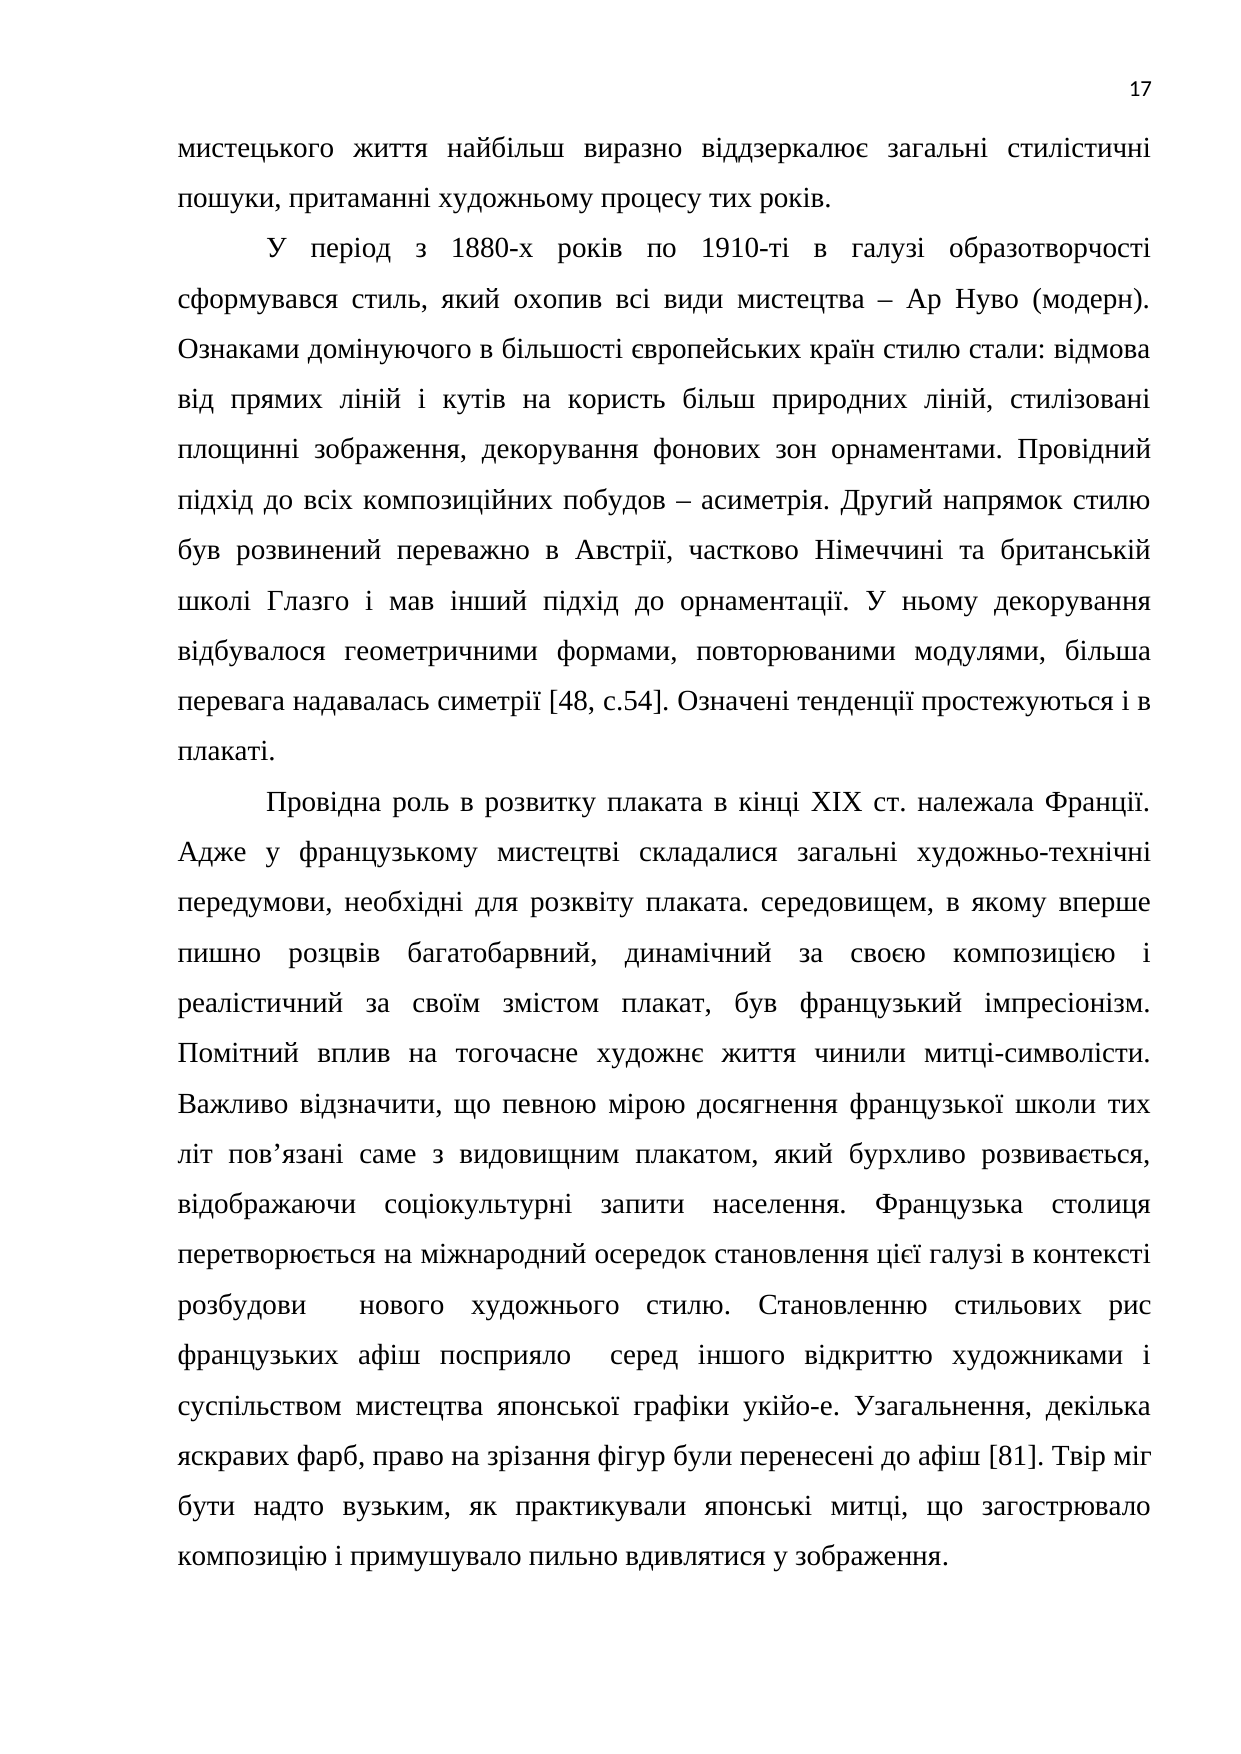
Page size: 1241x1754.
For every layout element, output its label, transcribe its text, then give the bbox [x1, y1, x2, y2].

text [177, 130, 1152, 214]
text У період з 1880-х років по 1910-ті в галузі образотворчості сформувався стиль, який охопив всі види мистецтва – Ар Нуво (модерн). Ознаками домінуючого в більшості європейських країн стилю стали: відмова від прямих ліній і кутів на користь більш природних ліній, стилізовані площинні зображення, декорування фонових зон орнаментами. Провідний підхід до всіх композиційних побудов – асиметрія. Другий напрямок стилю був розвинений переважно в Австрії, частково Німеччині та британській школі Глазго і мав інший підхід до орнаментації. У ньому декорування відбувалося геометричними формами, повторюваними модулями, більша перевага надавалась симетрії [48, c.54]. Означені тенденції простежуються і в плакаті. [177, 230, 1152, 767]
text Провідна роль в розвитку плаката в кінці XIX ст. належала Франції. Адже у французькому мистецтві складалися загальні художньо-технічні передумови, необхідні для розквіту плаката. середовищем, в якому вперше пишно розцвів багатобарвний, динамічний за своєю композицією і реалістичний за своїм змістом плакат, був французький імпресіонізм. Помітний вплив на тогочасне художнє життя чинили митці-символісти. Важливо відзначити, що певною мірою досягнення французької школи тих літ пов’язані саме з видовищним плакатом, який бурхливо розвивається, відображаючи соціокультурні запити населення. Французька столиця перетворюється на міжнародний осередок становлення цієї галузі в контексті розбудови нового художнього стилю. Становленню стильових рис французьких афіш посприяло серед іншого відкриттю художниками і суспільством мистецтва японської графіки укійо-е. Узагальнення, декілька яскравих фарб, право на зрізання фігур були перенесені до афіш [81]. Твір міг бути надто вузьким, як практикували японські митці, що загострювало композицію і примушувало пильно вдивлятися у зображення. [177, 784, 1152, 1572]
